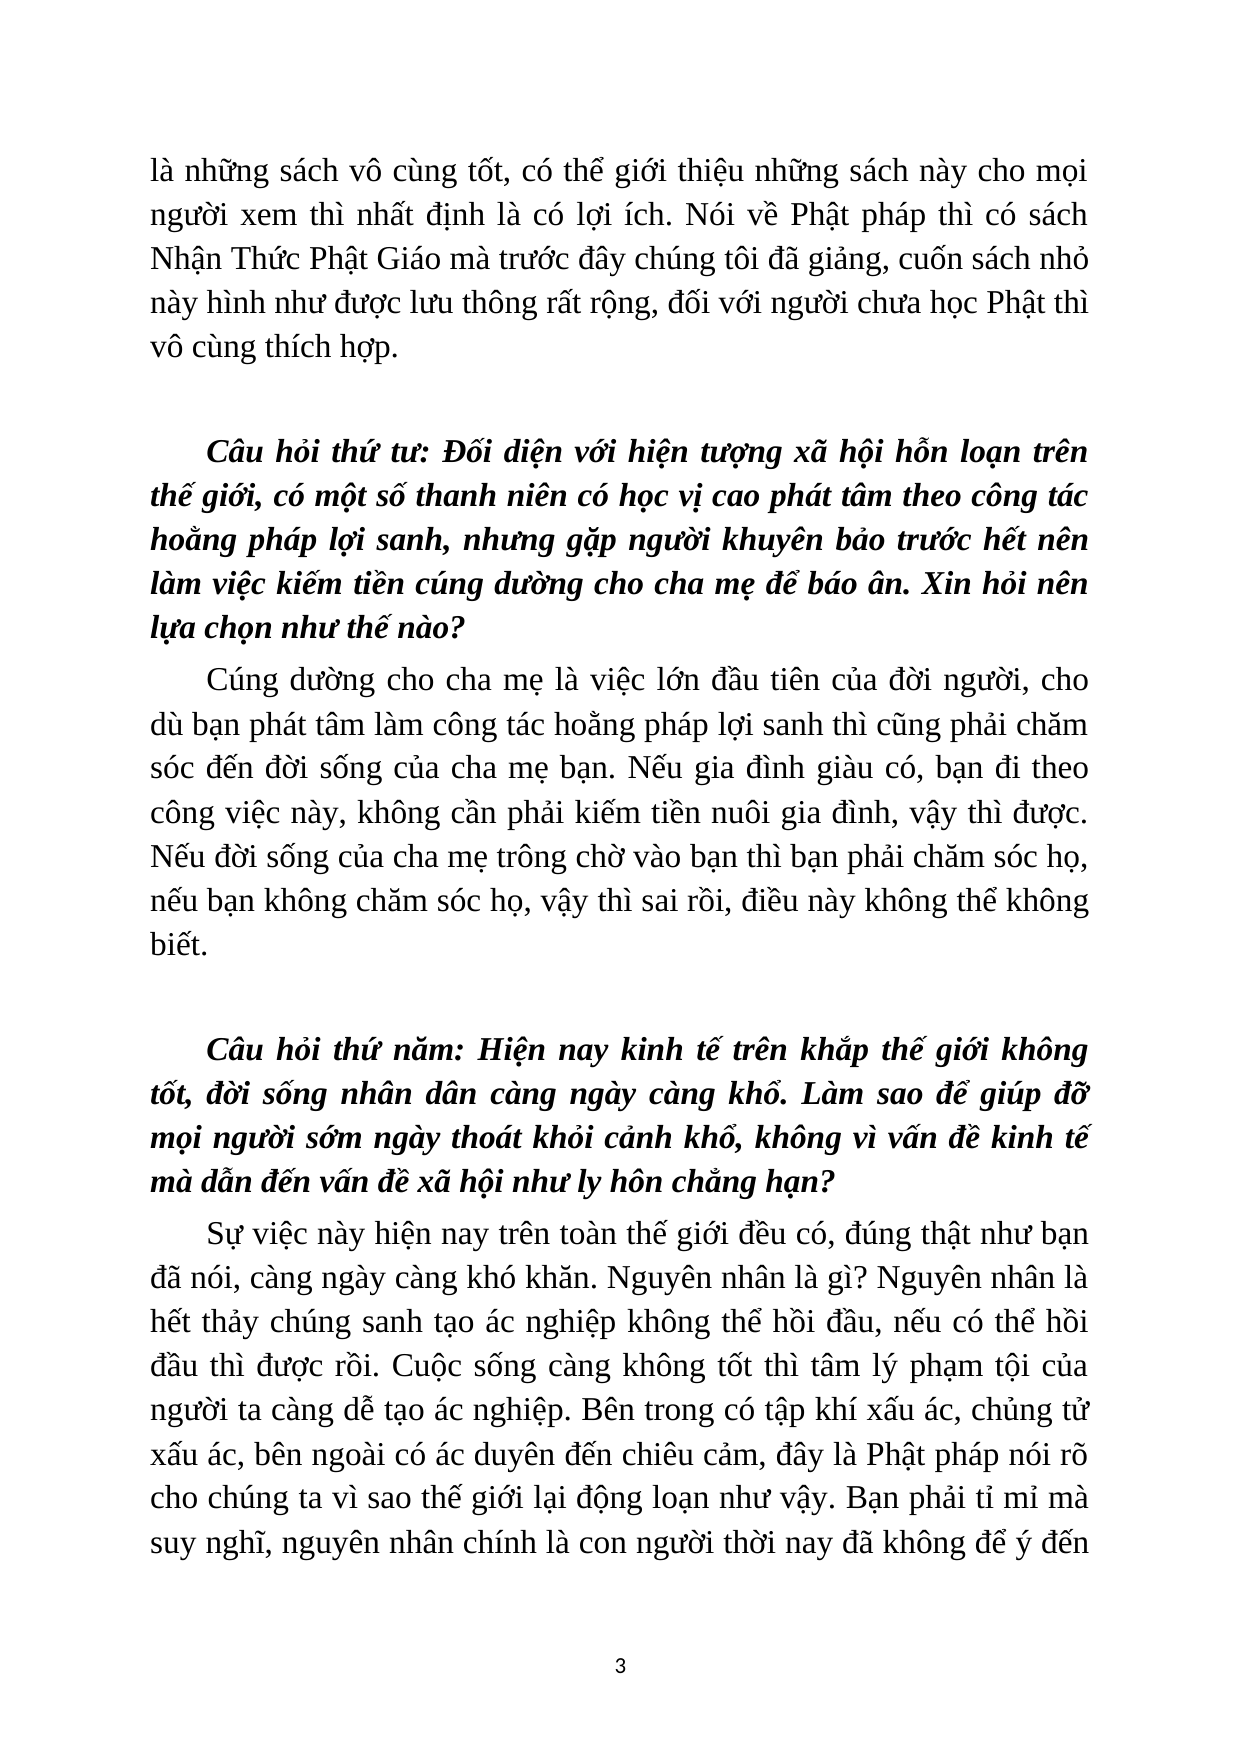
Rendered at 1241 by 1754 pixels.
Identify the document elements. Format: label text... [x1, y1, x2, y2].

text Cúng dường cho cha mẹ là việc lớn đầu tiên của đời người, cho dù bạn phát tâm làm công tác hoằng pháp lợi sanh thì cũng phải chăm sóc đến đời sống của cha mẹ bạn. Nếu gia đình giàu có, bạn đi theo công việc này, không cần phải kiếm tiền nuôi gia đình, vậy thì được. Nếu đời sống của cha mẹ trông chờ vào bạn thì bạn phải chăm sóc họ, nếu bạn không chăm sóc họ, vậy thì sai rồi, điều này không thể không biết. [150, 660, 1090, 962]
text Câu hỏi thứ năm: Hiện nay kinh tế trên khắp thế giới không tốt, đời sống nhân dân càng ngày càng khổ. Làm sao để giúp đỡ mọi người sớm ngày thoát khỏi cảnh khổ, không vì vấn đề kinh tế mà dẫn đến vấn đề xã hội như ly hôn chẳng hạn? [150, 1029, 1090, 1199]
text Câu hỏi thứ tư: Đối diện với hiện tượng xã hội hỗn loạn trên thế giới, có một số thanh niên có học vị cao phát tâm theo công tác hoằng pháp lợi sanh, nhưng gặp người khuyên bảo trước hết nên làm việc kiếm tiền cúng dường cho cha mẹ để báo ân. Xin hỏi nên lựa chọn như thế nào? [150, 431, 1090, 646]
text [150, 150, 1090, 364]
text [150, 1213, 1090, 1560]
